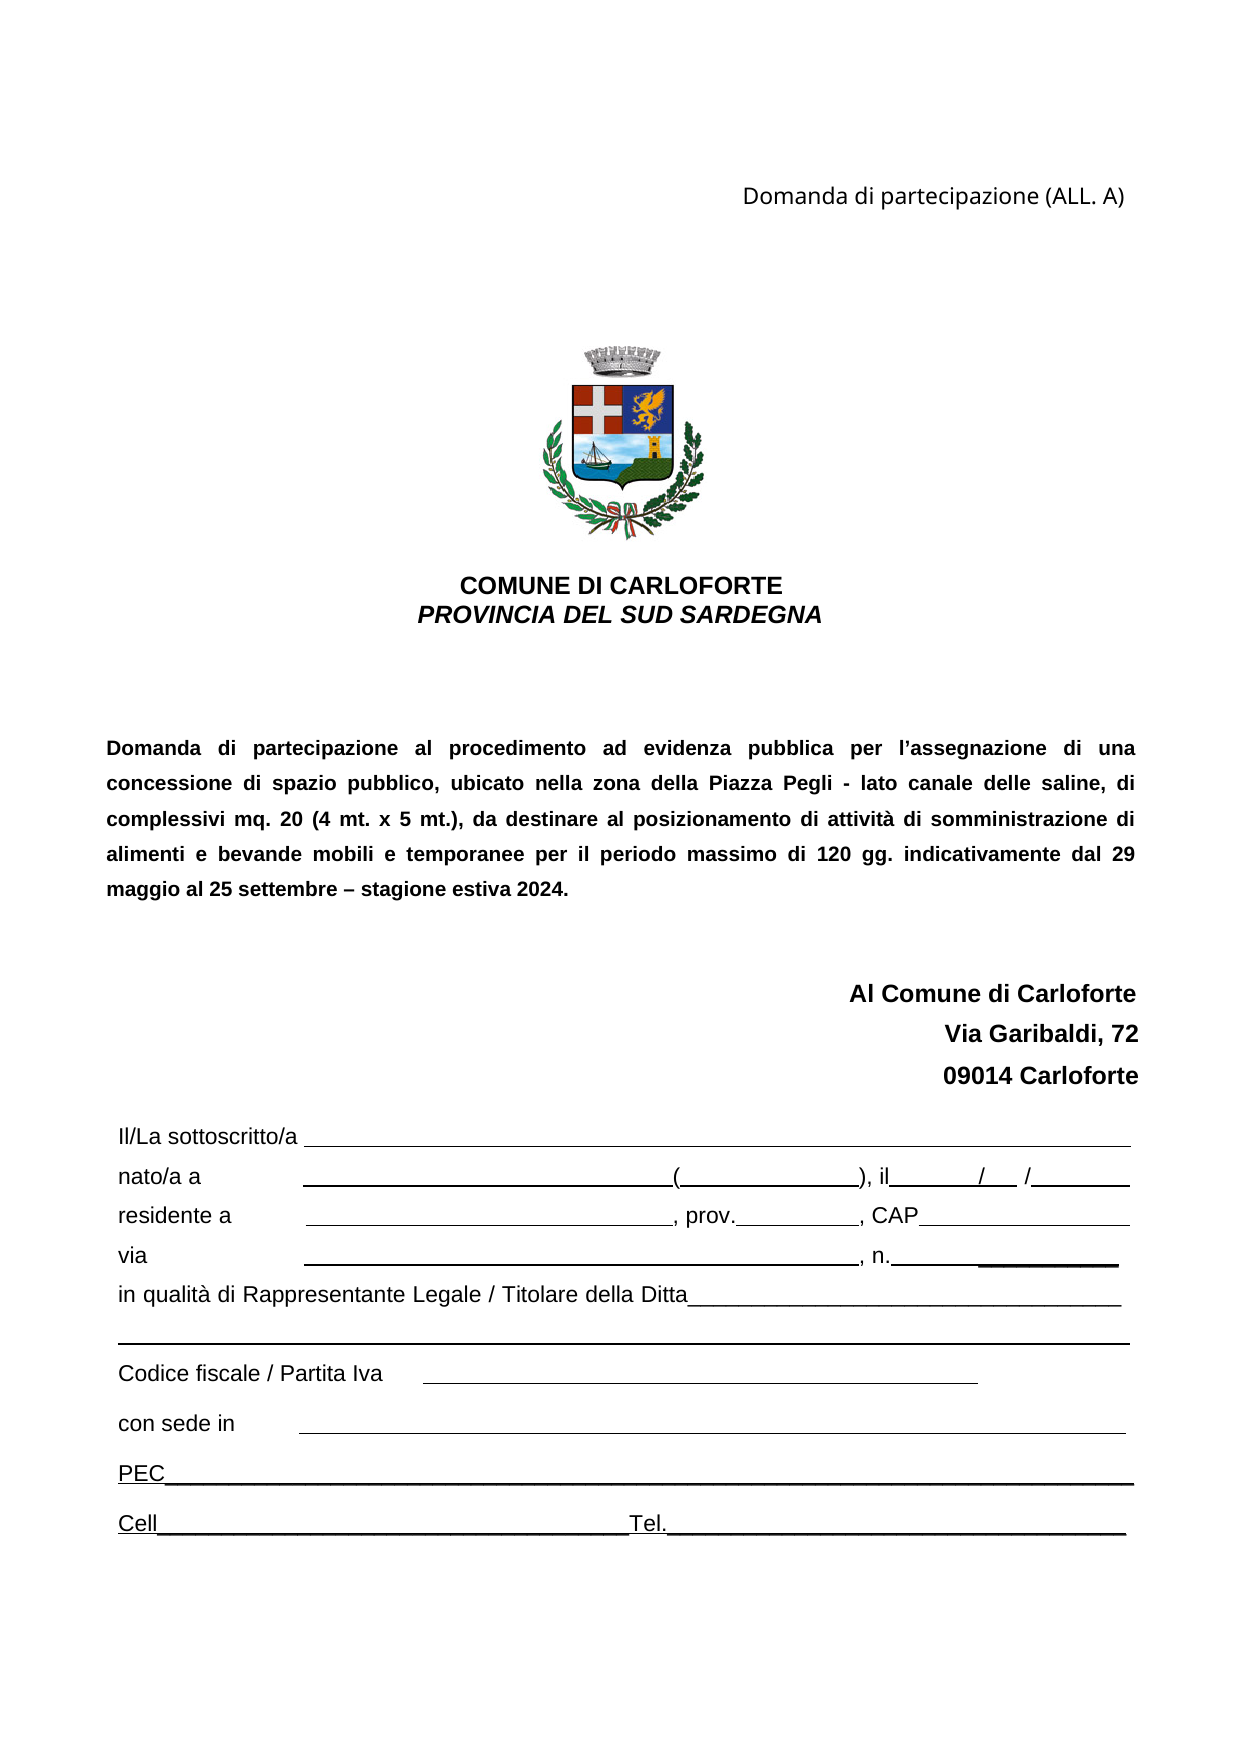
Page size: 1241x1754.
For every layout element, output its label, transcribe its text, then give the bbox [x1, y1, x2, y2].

text Il/La sottoscritto/a [118, 1123, 1137, 1149]
text residente a , prov. , CAP [118, 1202, 1122, 1228]
text Domanda di partecipazione al procedimento ad evidenza pubblica per l’assegnazione di una concessione di spazio pubblico, ubicato nella zona della Piazza Pegli - lato canale delle saline, di complessivi mq. 20 (4 mt. x 5 mt.), da destinare al posizionamento di attività di somministrazione di alimenti e bevande mobili e temporanee per il periodo massimo di 120 gg. indicativamente dal 29 maggio al 25 settembre – stagione estiva 2024. [106, 736, 1137, 901]
text Via Garibaldi, 72 09014 Carloforte [590, 1019, 1139, 1090]
text in qualità di Rappresentante Legale / Titolare della Ditta__________________________________ Codice fiscale / Partita Iva [118, 1345, 1122, 1386]
text PEC____________________________________________________________________________ [118, 1460, 1137, 1486]
text Al Comune di Carloforte [590, 979, 1137, 1008]
text COMUNE DI CARLOFORTE [106, 571, 1137, 600]
text in qualità di Rappresentante Legale / Titolare della Ditta__________________________________ Codice fiscale / Partita Iva [118, 1281, 1122, 1343]
text Cell_____________________________________Tel.____________________________________ [118, 1510, 1137, 1536]
picture [538, 346, 708, 542]
text via , n. ___________ [118, 1242, 1122, 1268]
text PROVINCIA DEL SUD SARDEGNA [106, 600, 1137, 628]
text Domanda di partecipazione (ALL. A) [106, 180, 1125, 211]
text nato/a a ( ), il / / [118, 1163, 1122, 1189]
text con sede in [118, 1410, 1137, 1436]
